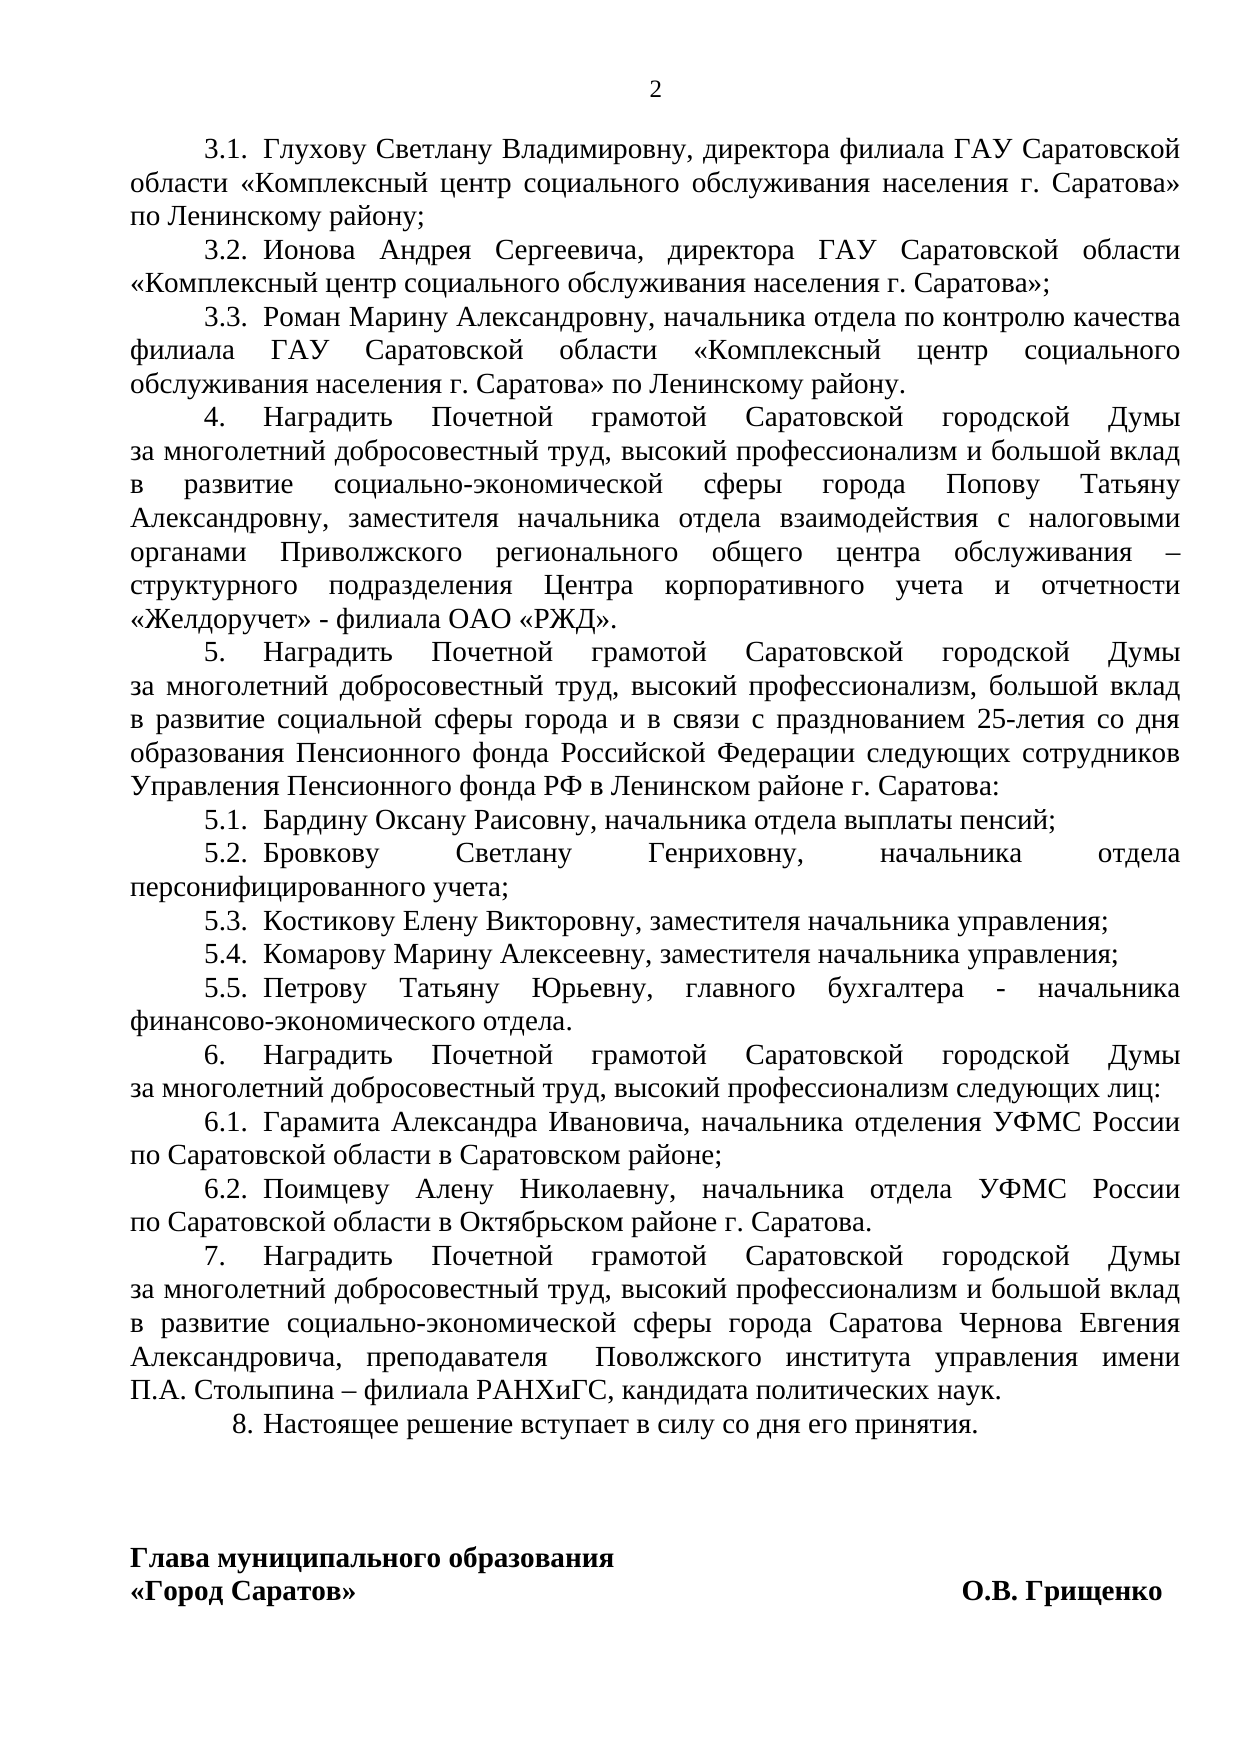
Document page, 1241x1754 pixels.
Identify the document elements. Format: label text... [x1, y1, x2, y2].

list Наградить Почетной грамотой Саратовской городской Думы за многолетний добросовестный труд, высокий профессионализм и большой вклад в развитие социально-экономической сферы города Саратова Чернова Евгения Александровича, преподавателя Поволжского института управления имени П.А. Столыпина – филиала РАНХиГС, кандидата политических наук. [130, 1238, 1181, 1406]
list Петрову Татьяну Юрьевну, главного бухгалтера - начальника финансово-экономического отдела. [130, 970, 1181, 1037]
list Роман Марину Александровну, начальника отдела по контролю качества филиала ГАУ Саратовской области «Комплексный центр социального обслуживания населения г. Саратова» по Ленинскому району. [130, 299, 1181, 399]
list Наградить Почетной грамотой Саратовской городской Думы за многолетний добросовестный труд, высокий профессионализм и большой вклад в развитие социально-экономической сферы города Попову Татьяну Александровну, заместителя начальника отдела взаимодействия с налоговыми органами Приволжского регионального общего центра обслуживания – структурного подразделения Центра корпоративного учета и отчетности «Желдоручет» - филиала ОАО «РЖД». [130, 399, 1181, 634]
text «Город Саратов» О.В. Грищенко [130, 1573, 1181, 1607]
list Наградить Почетной грамотой Саратовской городской Думы за многолетний добросовестный труд, высокий профессионализм, большой вклад в развитие социальной сферы города и в связи с празднованием 25-летия со дня образования Пенсионного фонда Российской Федерации следующих сотрудников Управления Пенсионного фонда РФ в Ленинском районе г. Саратова: [130, 634, 1181, 802]
list Бровкову Светлану Генриховну, начальника отдела персонифицированного учета; [130, 836, 1181, 903]
list Костикову Елену Викторовну, заместителя начальника управления; [130, 903, 1181, 936]
text Глава муниципального образования [130, 1540, 1181, 1573]
list Комарову Марину Алексеевну, заместителя начальника управления; [130, 936, 1181, 970]
list Настоящее решение вступает в силу со дня его принятия. [205, 1406, 1181, 1439]
list Глухову Светлану Владимировну, директора филиала ГАУ Саратовской области «Комплексный центр социального обслуживания населения г. Саратова» по Ленинскому району; [130, 131, 1181, 232]
list Бардину Оксану Раисовну, начальника отдела выплаты пенсий; [204, 802, 1181, 836]
list Ионова Андрея Сергеевича, директора ГАУ Саратовской области «Комплексный центр социального обслуживания населения г. Саратова»; [130, 232, 1181, 299]
list Поимцеву Алену Николаевну, начальника отдела УФМС России по Саратовской области в Октябрьском районе г. Саратова. [130, 1171, 1181, 1238]
list Наградить Почетной грамотой Саратовской городской Думы за многолетний добросовестный труд, высокий профессионализм следующих лиц: [130, 1037, 1181, 1104]
list Гарамита Александра Ивановича, начальника отделения УФМС России по Саратовской области в Саратовском районе; [130, 1104, 1181, 1171]
